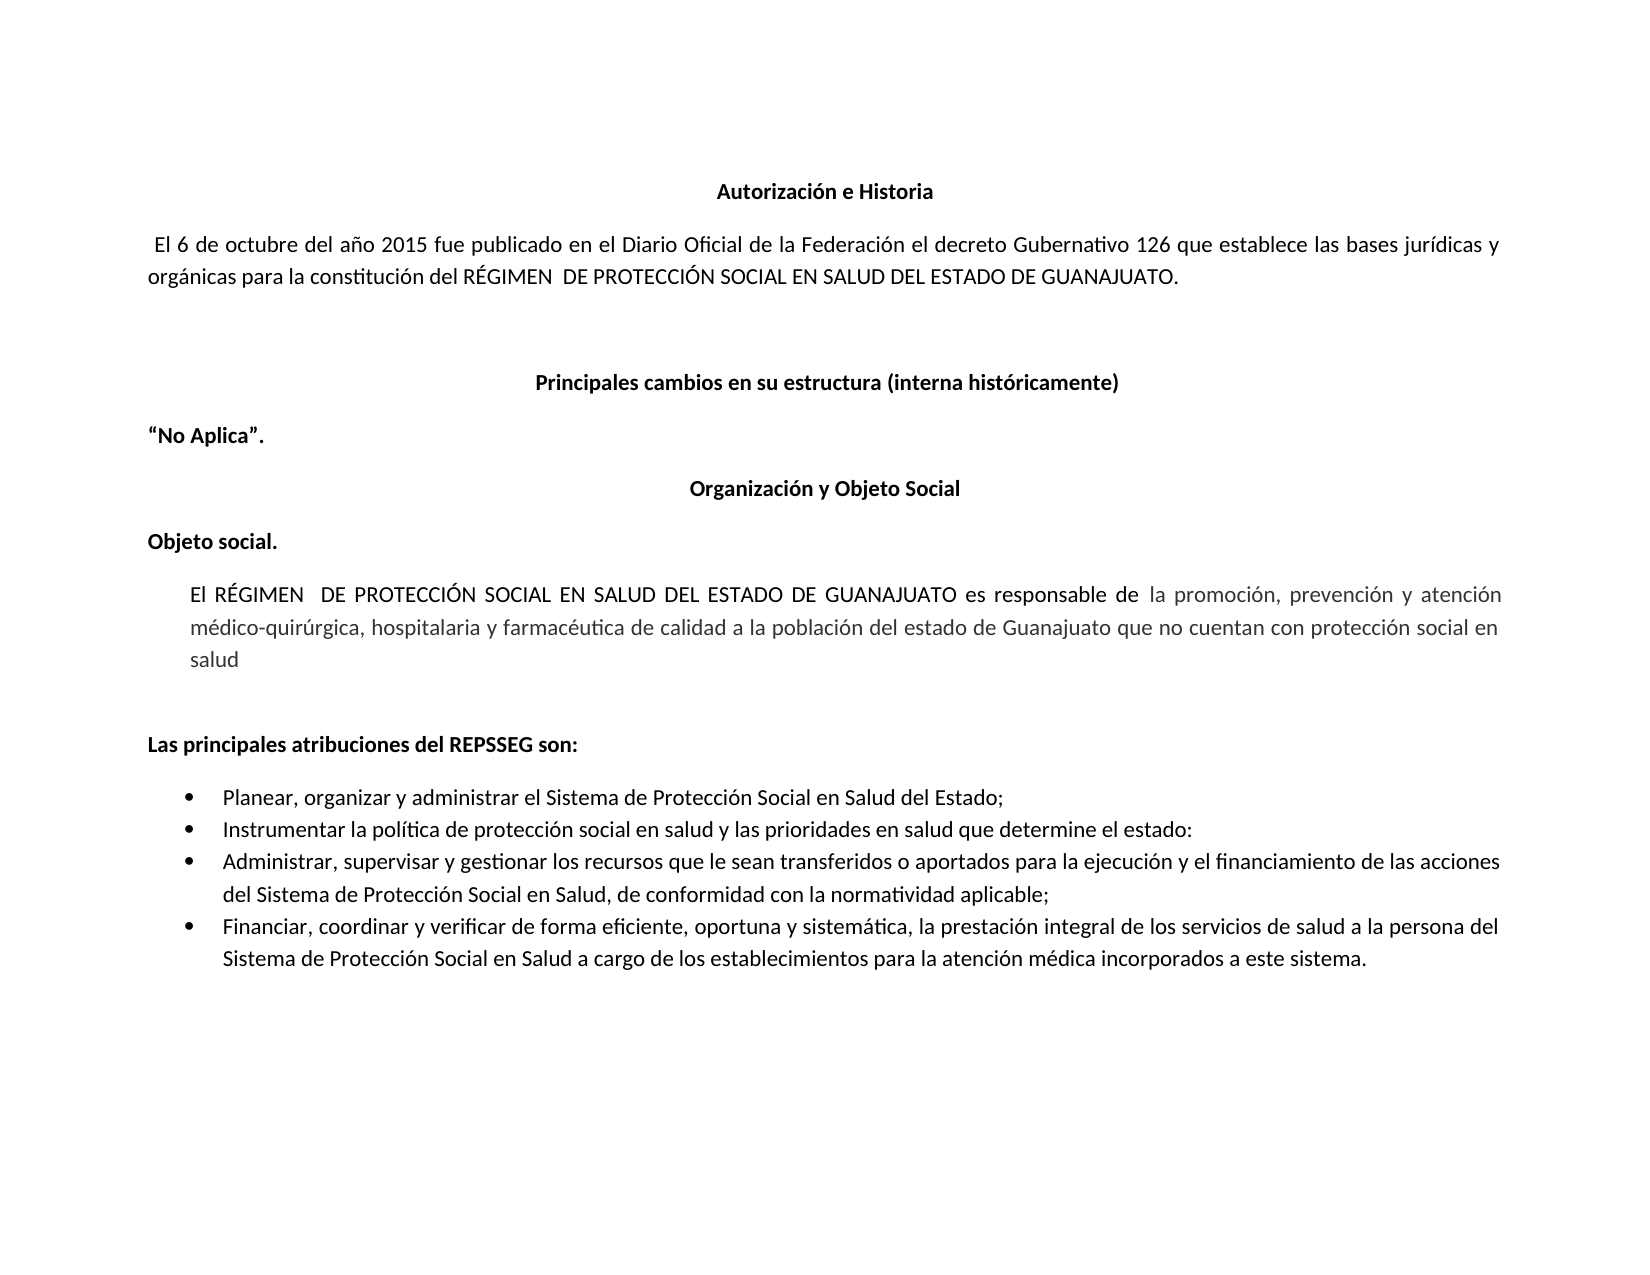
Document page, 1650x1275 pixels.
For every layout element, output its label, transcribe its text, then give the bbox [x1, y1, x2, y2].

text Organización y Objeto Social [148, 474, 1502, 502]
text “No Aplica”. [148, 421, 1502, 449]
list Financiar, coordinar y verificar de forma eficiente, oportuna y sistemática, la prestación integral de los servicios de salud a la persona del Sistema de Protección Social en Salud a cargo de los establecimientos para la atención médica incorporados a este sistema. [185, 912, 1502, 972]
text Las principales atribuciones del REPSSEG son: [148, 730, 1502, 758]
list Planear, organizar y administrar el Sistema de Protección Social en Salud del Estado; [185, 783, 1502, 811]
text El 6 de octubre del año 2015 fue publicado en el Diario Oficial de la Federación el decreto Gubernativo 126 que establece las bases jurídicas y orgánicas para la constitución del RÉGIMEN DE PROTECCIÓN SOCIAL EN SALUD DEL ESTADO DE GUANAJUATO. [148, 230, 1502, 290]
list Instrumentar la política de protección social en salud y las prioridades en salud que determine el estado: [185, 815, 1502, 843]
text Objeto social. [148, 527, 1502, 556]
text Principales cambios en su estructura (interna históricamente) [148, 368, 1502, 396]
list Administrar, supervisar y gestionar los recursos que le sean transferidos o aportados para la ejecución y el financiamiento de las acciones del Sistema de Protección Social en Salud, de conformidad con la normatividad aplicable; [185, 847, 1502, 908]
list El RÉGIMEN DE PROTECCIÓN SOCIAL EN SALUD DEL ESTADO DE GUANAJUATO es responsable de la promoción, prevención y atención médico-quirúrgica, hospitalaria y farmacéutica de calidad a la población del estado de Guanajuato que no cuentan con protección social en salud [190, 641, 1502, 673]
list El RÉGIMEN DE PROTECCIÓN SOCIAL EN SALUD DEL ESTADO DE GUANAJUATO es responsable de la promoción, prevención y atención médico-quirúrgica, hospitalaria y farmacéutica de calidad a la población del estado de Guanajuato que no cuentan con protección social en salud [190, 581, 1502, 613]
text Autorización e Historia [148, 177, 1502, 205]
